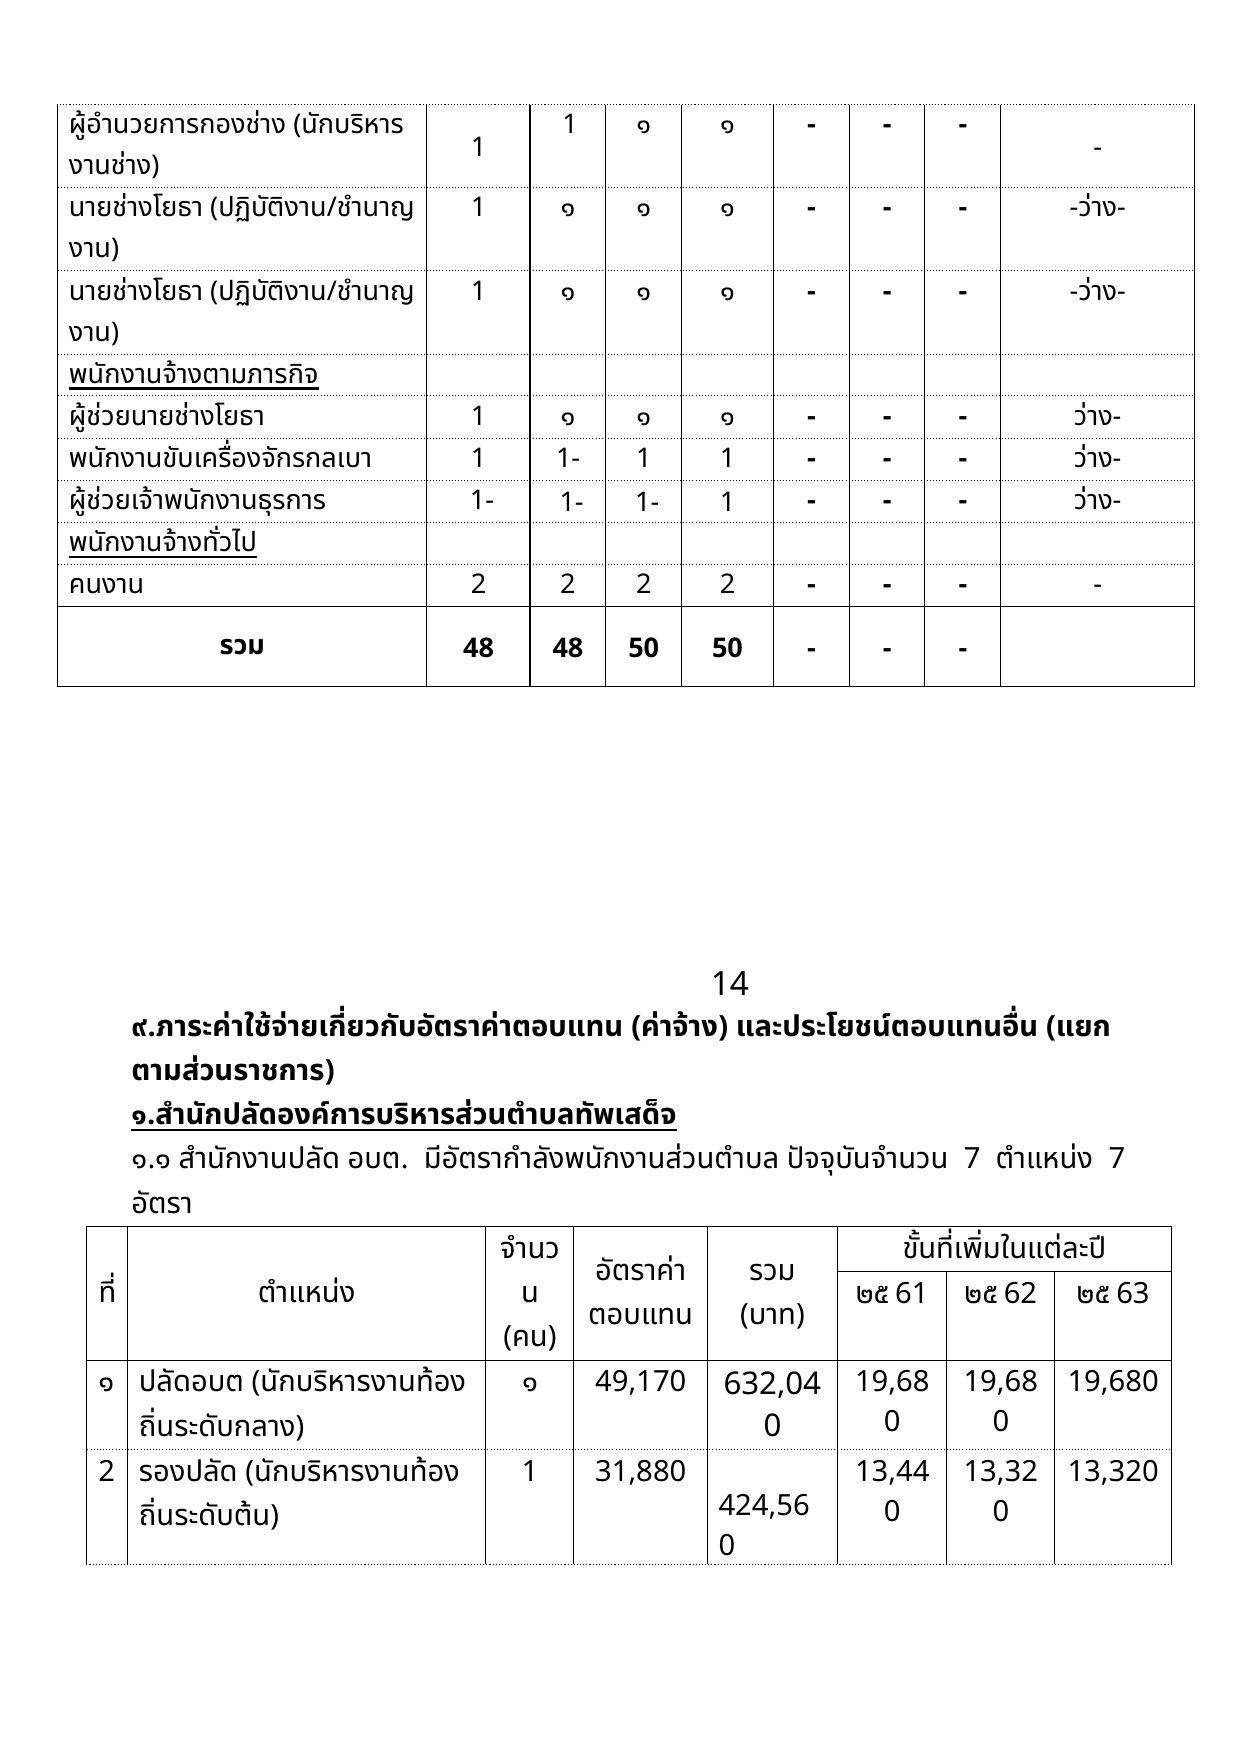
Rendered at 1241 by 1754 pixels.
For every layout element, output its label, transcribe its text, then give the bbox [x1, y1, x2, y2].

table_cell ๑ [606, 187, 681, 270]
table_cell 1- [427, 480, 529, 522]
table_cell [774, 522, 849, 564]
table_cell พนักงานจ้างตามภารกิจ [58, 354, 426, 395]
table_cell 48 [427, 607, 529, 686]
table_cell - [925, 607, 1000, 686]
table_cell 19,680 [947, 1361, 1054, 1449]
table_cell 1 [682, 438, 773, 480]
table_cell ๑ [531, 187, 605, 270]
table_cell ๑ [531, 270, 605, 353]
table_cell - [925, 480, 1000, 522]
table_cell 1 [427, 270, 529, 353]
table_cell ๒๕63 [1055, 1272, 1171, 1359]
table_cell 1 [427, 104, 529, 187]
text 14 [131, 959, 1152, 1005]
table_cell -ว่าง- [1001, 187, 1194, 270]
table_cell - [850, 187, 924, 270]
table_cell [925, 354, 1000, 395]
text ๑.๑ สำนักงานปลัด อบต. มีอัตรากำลังพนักงานส่วนตำบล ปัจจุบันจำนวน 7 ตำแหน่ง 7 อัตรา [131, 1138, 1152, 1226]
table_cell 19,680 [838, 1361, 946, 1449]
table_header ตำแหน่ง [128, 1227, 485, 1359]
table_cell 50 [682, 607, 773, 686]
table_cell - [850, 480, 924, 522]
table_cell 2 [87, 1449, 127, 1564]
table_cell - [850, 395, 924, 438]
table_cell [774, 354, 849, 395]
table_cell ว่าง- [1001, 395, 1194, 438]
table_cell 50 [606, 607, 681, 686]
table_cell นายช่างโยธา (ปฏิบัติงาน/ชำนาญงาน) [58, 187, 426, 270]
table_cell - [850, 438, 924, 480]
table_cell [427, 354, 529, 395]
table_cell ๑ [606, 270, 681, 353]
table_cell ๑ [682, 104, 773, 187]
table_cell - [850, 270, 924, 353]
table_cell 1 [427, 187, 529, 270]
table_cell 13,320 [947, 1449, 1054, 1564]
table_cell [682, 522, 773, 564]
table_cell -ว่าง- [1001, 270, 1194, 353]
table_cell 19,680 [1055, 1361, 1171, 1449]
table_cell 13,440 [838, 1449, 946, 1564]
table_cell 1 [531, 104, 605, 187]
table_cell 1 [427, 395, 529, 438]
table_cell - [925, 270, 1000, 353]
table_cell 2 [606, 564, 681, 606]
table_cell ว่าง- [1001, 480, 1194, 522]
table_cell 49,170 [574, 1361, 707, 1449]
table_cell [850, 354, 924, 395]
table_cell - [774, 187, 849, 270]
table_header ขั้นที่เพิ่มในแต่ละปี [838, 1227, 1171, 1271]
table_cell 1 [682, 480, 773, 522]
table_cell 2 [531, 564, 605, 606]
table_cell - [850, 564, 924, 606]
table_cell ๑ [606, 104, 681, 187]
table_cell ๑ [87, 1361, 127, 1449]
table_cell [531, 354, 605, 395]
table_cell [531, 522, 605, 564]
table_cell รองปลัด (นักบริหารงานท้องถิ่นระดับต้น) [128, 1449, 485, 1564]
table_cell รวม [58, 607, 426, 686]
table_cell - [1001, 104, 1194, 187]
table_cell [925, 522, 1000, 564]
table_cell - [774, 607, 849, 686]
table_cell ผู้ช่วยเจ้าพนักงานธุรการ [58, 480, 426, 522]
table_cell นายช่างโยธา (ปฏิบัติงาน/ชำนาญงาน) [58, 270, 426, 353]
table_cell คนงาน [58, 564, 426, 606]
table_cell - [925, 187, 1000, 270]
table_cell [1001, 522, 1194, 564]
table_cell - [774, 480, 849, 522]
table_cell - [850, 607, 924, 686]
table_cell 1 [606, 438, 681, 480]
table_cell ๑ [682, 395, 773, 438]
table_cell 1- [606, 480, 681, 522]
table_cell 1- [531, 438, 605, 480]
table_cell ปลัดอบต (นักบริหารงานท้องถิ่นระดับกลาง) [128, 1361, 485, 1449]
table_cell 2 [682, 564, 773, 606]
table_cell ๑ [531, 395, 605, 438]
table_cell - [774, 270, 849, 353]
table_header จำนวน (คน) [486, 1227, 573, 1359]
table_cell ๒๕62 [947, 1272, 1054, 1359]
table_cell [1001, 607, 1194, 686]
text ๙.ภาระค่าใช้จ่ายเกี่ยวกับอัตราค่าตอบแทน (ค่าจ้าง) และประโยชน์ตอบแทนอื่น (แยกตามส่วนราชการ) [131, 1005, 1152, 1093]
table_cell - [925, 104, 1000, 187]
table_cell - [774, 564, 849, 606]
table_cell - [774, 395, 849, 438]
table_cell ผู้อำนวยการกองช่าง (นักบริหารงานช่าง) [58, 104, 426, 187]
table_cell [606, 354, 681, 395]
table_cell ๑ [682, 187, 773, 270]
table_cell - [925, 438, 1000, 480]
table_cell - [774, 438, 849, 480]
table_cell [427, 522, 529, 564]
table_cell ๑ [682, 270, 773, 353]
table_cell ผู้ช่วยนายช่างโยธา [58, 395, 426, 438]
table_cell [850, 522, 924, 564]
table_cell 13,320 [1055, 1449, 1171, 1564]
table_header รวม (บาท) [708, 1227, 837, 1359]
table_header อัตราค่าตอบแทน [574, 1227, 707, 1359]
table_cell - [925, 564, 1000, 606]
table_cell ๑ [606, 395, 681, 438]
table_cell 2 [427, 564, 529, 606]
table_cell 632,040 [708, 1361, 837, 1449]
table_cell พนักงานขับเครื่องจักรกลเบา [58, 438, 426, 480]
table_cell ว่าง- [1001, 438, 1194, 480]
text ๑.สำนักปลัดองค์การบริหารส่วนตำบลทัพเสด็จ [131, 1093, 1152, 1138]
table_header ที่ [87, 1227, 127, 1359]
table_cell 1 [486, 1449, 573, 1564]
table_cell 31,880 [574, 1449, 707, 1564]
table_cell พนักงานจ้างทั่วไป [58, 522, 426, 564]
table_cell [1001, 354, 1194, 395]
table_cell 1 [427, 438, 529, 480]
table_cell - [925, 395, 1000, 438]
table_cell - [1001, 564, 1194, 606]
table_cell [606, 522, 681, 564]
table_cell ๑ [486, 1361, 573, 1449]
table_cell ๒๕61 [838, 1272, 946, 1359]
table_cell [682, 354, 773, 395]
table_cell - [774, 104, 849, 187]
table_cell 48 [531, 607, 605, 686]
table_cell 1- [531, 480, 605, 522]
table_cell 424,560 [708, 1449, 837, 1564]
table_cell - [850, 104, 924, 187]
